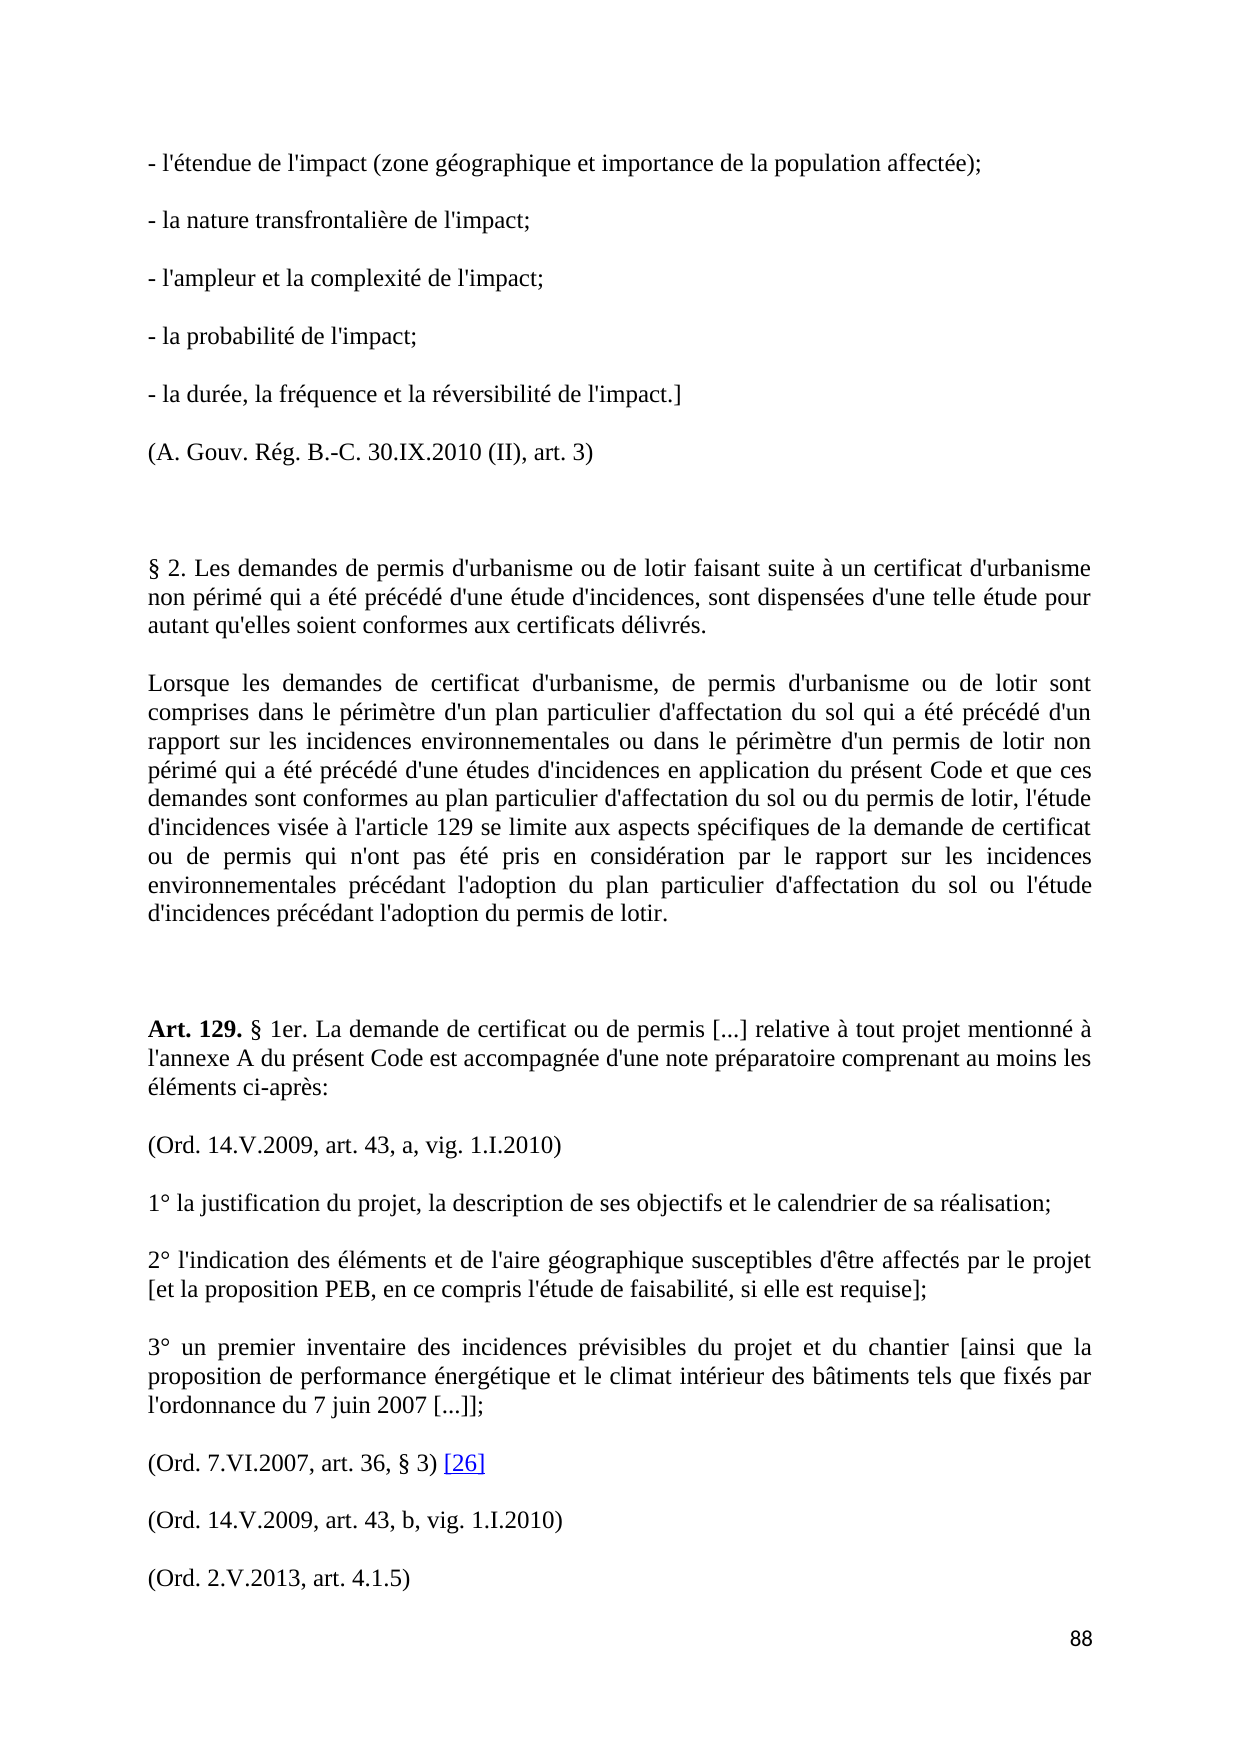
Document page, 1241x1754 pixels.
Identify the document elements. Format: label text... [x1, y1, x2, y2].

text - l'ampleur et la complexité de l'impact; [148, 263, 1093, 292]
text (Ord. 14.V.2009, art. 43, b, vig. 1.I.2010) [148, 1506, 1093, 1534]
text § 2. Les demandes de permis d'urbanisme ou de lotir faisant suite à un certificat d'urbanisme non périmé qui a été précédé d'une étude d'incidences, sont dispensées d'une telle étude pour autant qu'elles soient conformes aux certificats délivrés. [148, 553, 1093, 639]
text - la probabilité de l'impact; [148, 321, 1093, 350]
text 1° la justification du projet, la description de ses objectifs et le calendrier de sa réalisation; [148, 1188, 1093, 1216]
text Art. 129. § 1er. La demande de certificat ou de permis [...] relative à tout projet mentionné à l'annexe A du présent Code est accompagnée d'une note préparatoire comprenant au moins les éléments ci-après: [148, 1014, 1093, 1101]
text (Ord. 14.V.2009, art. 43, a, vig. 1.I.2010) [148, 1130, 1093, 1158]
text 3° un premier inventaire des incidences prévisibles du projet et du chantier [ainsi que la proposition de performance énergétique et le climat intérieur des bâtiments tels que fixés par l'ordonnance du 7 juin 2007 [...]]; [148, 1332, 1093, 1418]
text - la nature transfrontalière de l'impact; [148, 206, 1093, 234]
text - la durée, la fréquence et la réversibilité de l'impact.] [148, 379, 1093, 408]
text (Ord. 7.VI.2007, art. 36, § 3) [26] [148, 1448, 1093, 1476]
text - l'étendue de l'impact (zone géographique et importance de la population affectée); [148, 148, 1093, 176]
text (Ord. 2.V.2013, art. 4.1.5) [148, 1563, 1093, 1592]
text 2° l'indication des éléments et de l'aire géographique susceptibles d'être affectés par le projet [et la proposition PEB, en ce compris l'étude de faisabilité, si elle est requise]; [148, 1246, 1093, 1303]
text (A. Gouv. Rég. B.-C. 30.IX.2010 (II), art. 3) [148, 437, 1093, 466]
text Lorsque les demandes de certificat d'urbanisme, de permis d'urbanisme ou de lotir sont comprises dans le périmètre d'un plan particulier d'affectation du sol qui a été précédé d'un rapport sur les incidences environnementales ou dans le périmètre d'un permis de lotir non périmé qui a été précédé d'une études d'incidences en application du présent Code et que ces demandes sont conformes au plan particulier d'affectation du sol ou du permis de lotir, l'étude d'incidences visée à l'article 129 se limite aux aspects spécifiques de la demande de certificat ou de permis qui n'ont pas été pris en considération par le rapport sur les incidences environnementales précédant l'adoption du plan particulier d'affectation du sol ou l'étude d'incidences précédant l'adoption du permis de lotir. [148, 668, 1093, 927]
